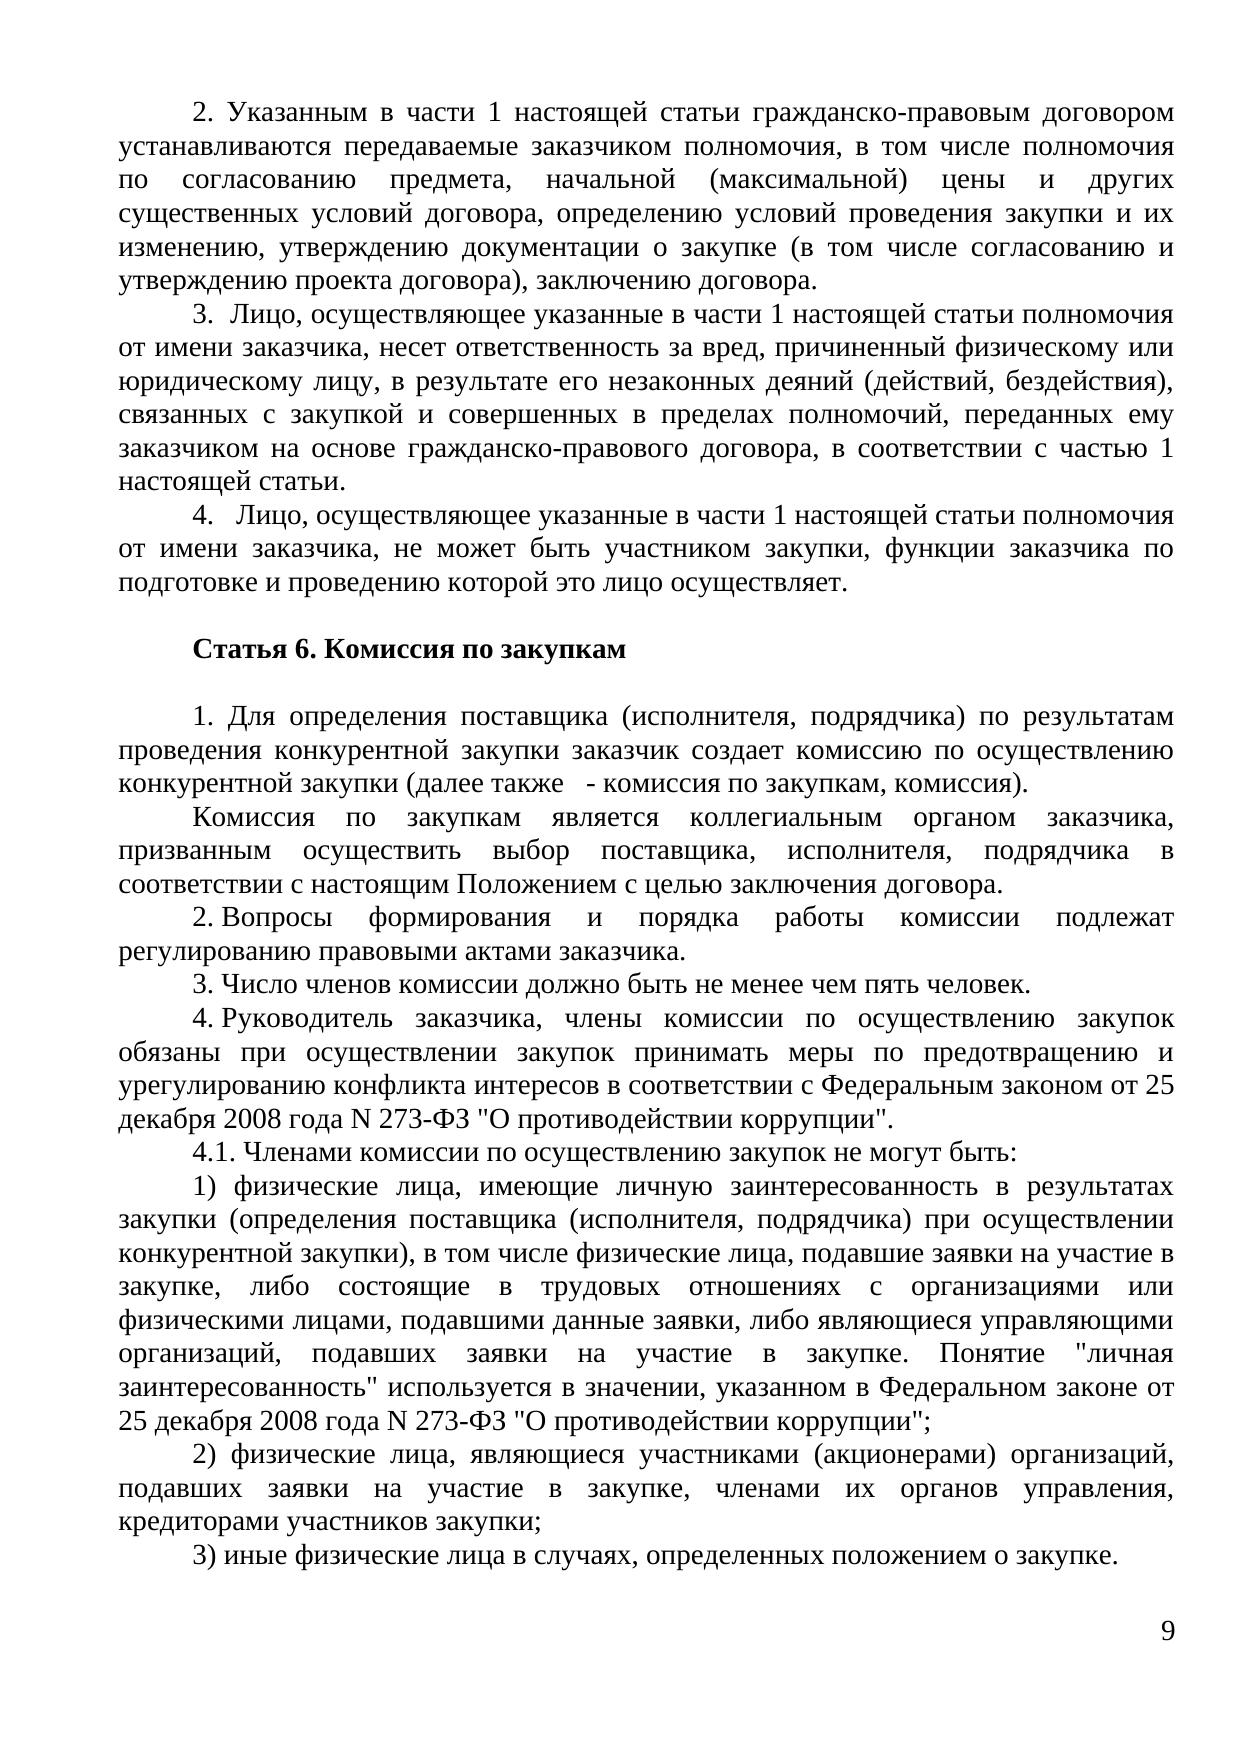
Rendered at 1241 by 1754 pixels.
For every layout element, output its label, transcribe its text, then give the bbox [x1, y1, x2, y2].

subtitle Статья 6. Комиссия по закупкам [118, 631, 1175, 665]
text 3. Лицо, осуществляющее указанные в части 1 настоящей статьи полномочия от имени заказчика, несет ответственность за вред, причиненный физическому или юридическому лицу, в результате его незаконных деяний (действий, бездействия), связанных с закупкой и совершенных в пределах полномочий, переданных ему заказчиком на основе гражданско-правового договора, в соответствии с частью 1 настоящей статьи. [118, 296, 1175, 497]
text 4.1. Членами комиссии по осуществлению закупок не могут быть: [118, 1134, 1175, 1168]
text 2. Вопросы формирования и порядка работы комиссии подлежат регулированию правовыми актами заказчика. [118, 899, 1175, 967]
text 1. Для определения поставщика (исполнителя, подрядчика) по результатам проведения конкурентной закупки заказчик создает комиссию по осуществлению конкурентной закупки (далее также - комиссия по закупкам, комиссия). [118, 698, 1175, 799]
text Комиссия по закупкам является коллегиальным органом заказчика, призванным осуществить выбор поставщика, исполнителя, подрядчика в соответствии с настоящим Положением с целью заключения договора. [118, 799, 1175, 899]
text 2) физические лица, являющиеся участниками (акционерами) организаций, подавших заявки на участие в закупке, членами их органов управления, кредиторами участников закупки; [118, 1436, 1175, 1537]
text 1) физические лица, имеющие личную заинтересованность в результатах закупки (определения поставщика (исполнителя, подрядчика) при осуществлении конкурентной закупки), в том числе физические лица, подавшие заявки на участие в закупке, либо состоящие в трудовых отношениях с организациями или физическими лицами, подавшими данные заявки, либо являющиеся управляющими организаций, подавших заявки на участие в закупке. Понятие "личная заинтересованность" используется в значении, указанном в Федеральном законе от 25 декабря 2008 года N 273-ФЗ "О противодействии коррупции"; [118, 1168, 1175, 1436]
text 4. Руководитель заказчика, члены комиссии по осуществлению закупок обязаны при осуществлении закупок принимать меры по предотвращению и урегулированию конфликта интересов в соответствии с Федеральным законом от 25 декабря 2008 года N 273-ФЗ "О противодействии коррупции". [118, 1000, 1175, 1134]
text 4. Лицо, осуществляющее указанные в части 1 настоящей статьи полномочия от имени заказчика, не может быть участником закупки, функции заказчика по подготовке и проведению которой это лицо осуществляет. [118, 497, 1175, 598]
text 2. Указанным в части 1 настоящей статьи гражданско-правовым договором устанавливаются передаваемые заказчиком полномочия, в том числе полномочия по согласованию предмета, начальной (максимальной) цены и других существенных условий договора, определению условий проведения закупки и их изменению, утверждению документации о закупке (в том числе согласованию и утверждению проекта договора), заключению договора. [118, 94, 1175, 296]
text 3) иные физические лица в случаях, определенных положением о закупке. [118, 1537, 1175, 1570]
text 3. Число членов комиссии должно быть не менее чем пять человек. [118, 967, 1175, 1000]
